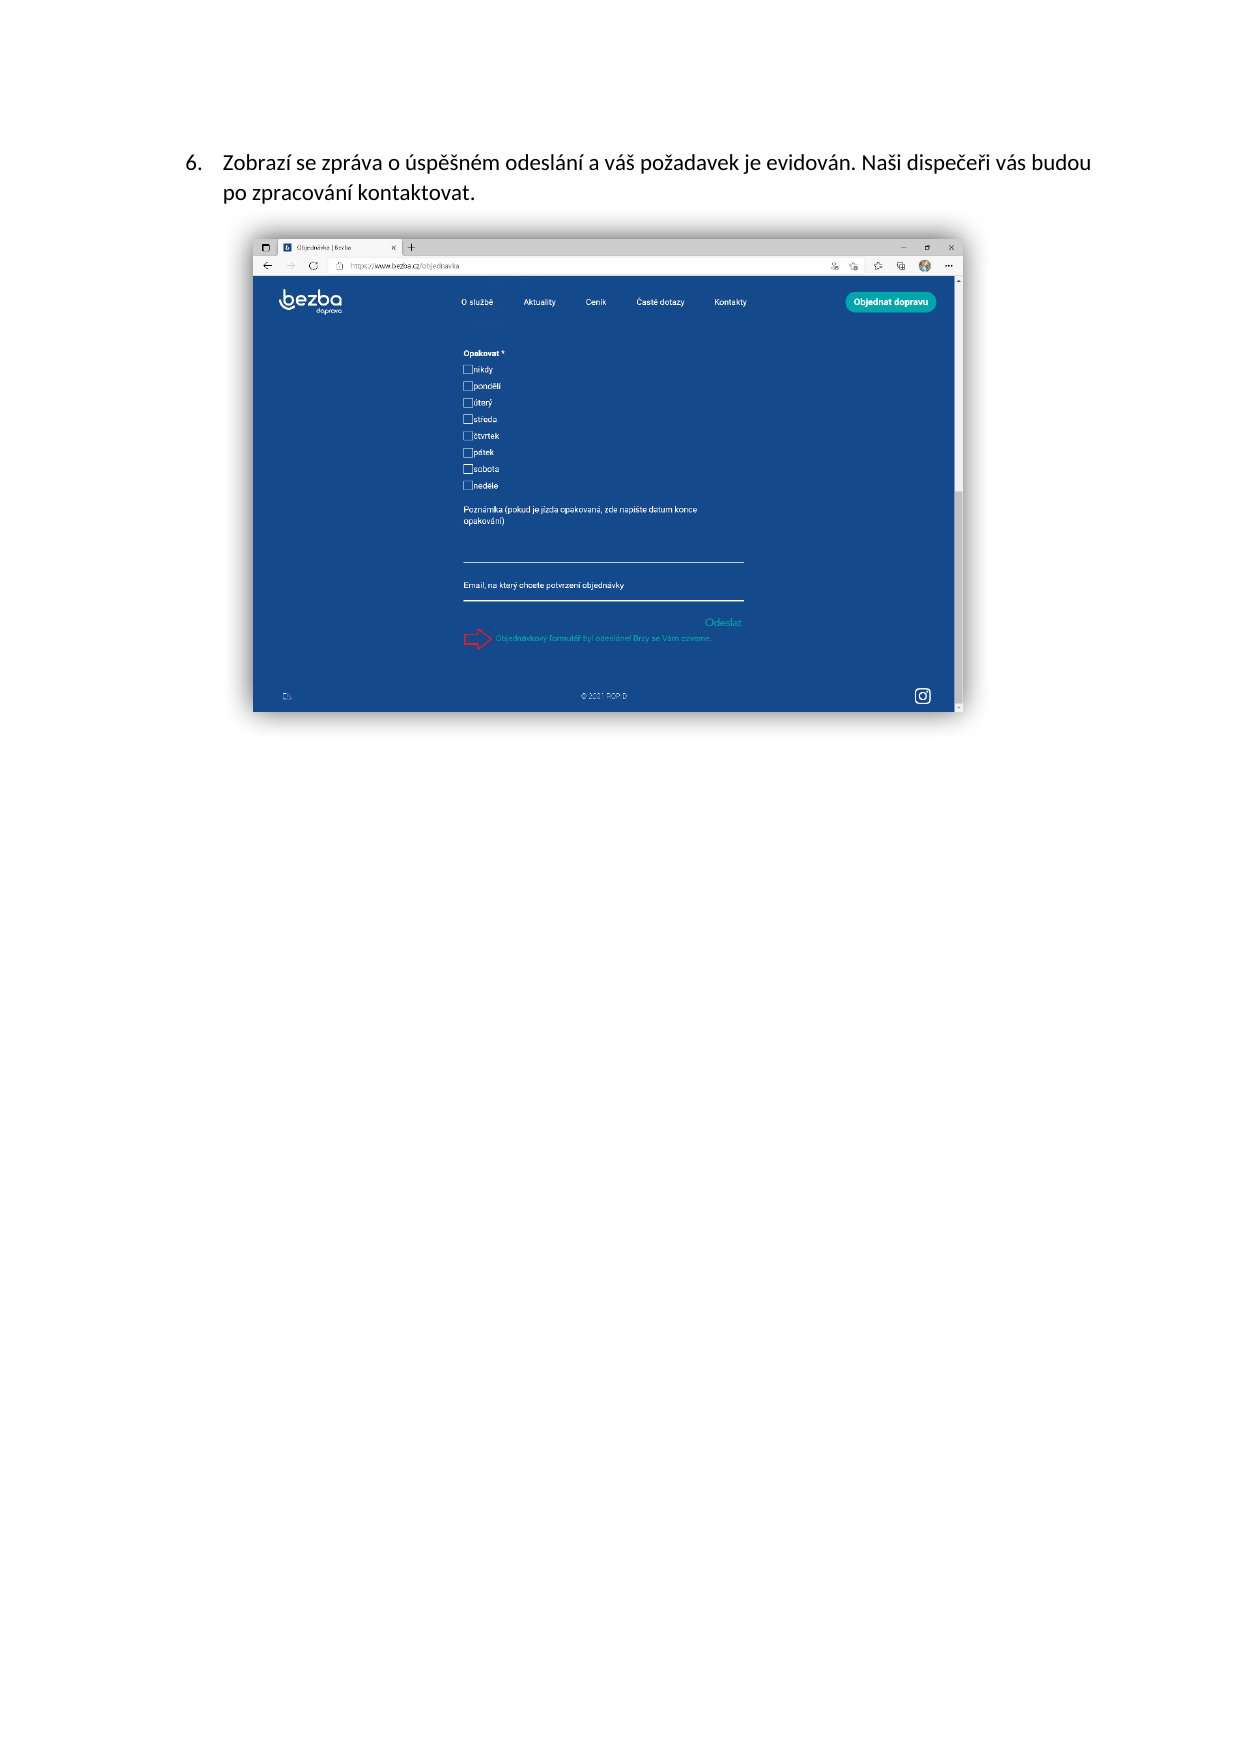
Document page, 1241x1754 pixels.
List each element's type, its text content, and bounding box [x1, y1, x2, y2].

picture [253, 239, 963, 712]
list Zobrazí se zpráva o úspěšném odeslání a váš požadavek je evidován. Naši dispečeři vás budou po zpracování kontaktovat. [185, 148, 1093, 206]
